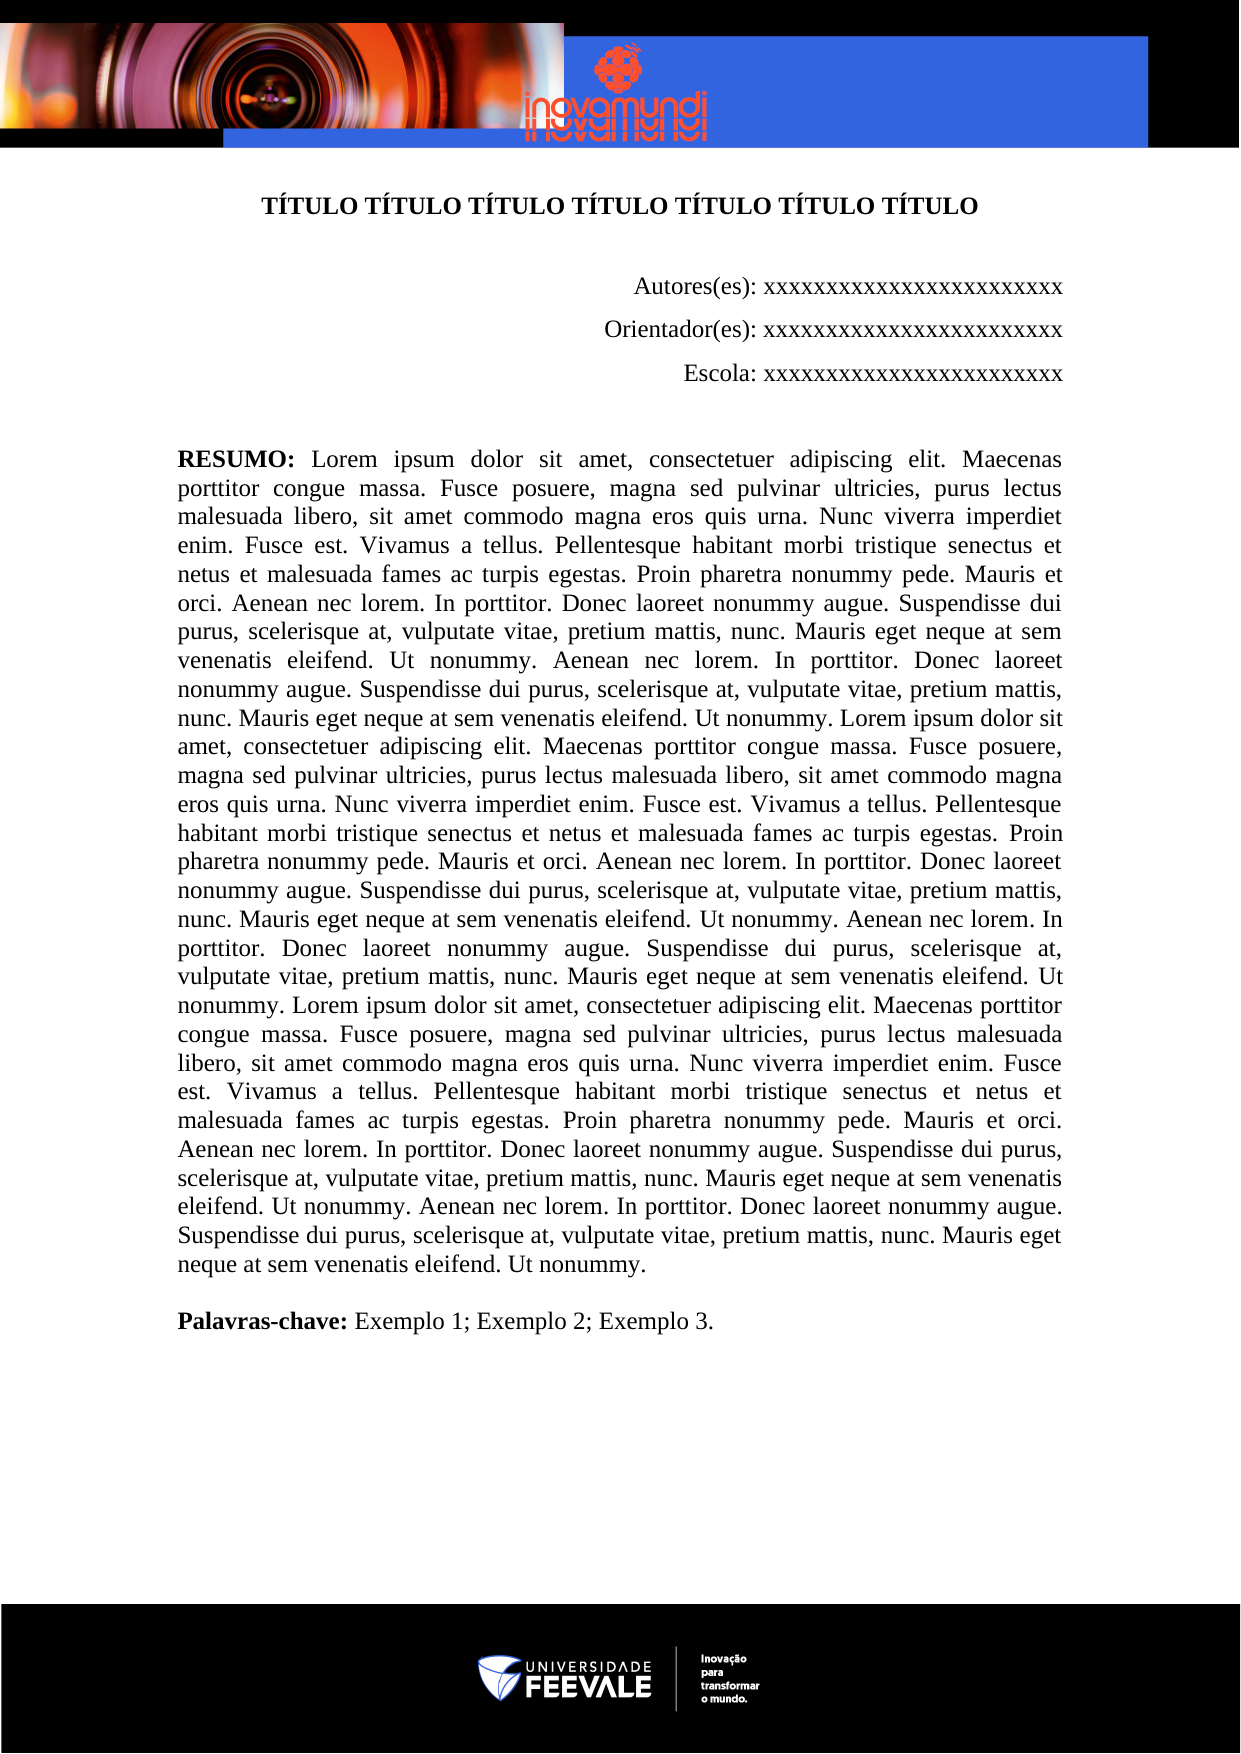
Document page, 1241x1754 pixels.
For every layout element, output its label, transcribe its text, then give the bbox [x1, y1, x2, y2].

text Orientador(es): xxxxxxxxxxxxxxxxxxxxxxxx [177, 314, 1063, 343]
text RESUMO: Lorem ipsum dolor sit amet, consectetuer adipiscing elit. Maecenas porttitor congue massa. Fusce posuere, magna sed pulvinar ultricies, purus lectus malesuada libero, sit amet commodo magna eros quis urna. Nunc viverra imperdiet enim. Fusce est. Vivamus a tellus. Pellentesque habitant morbi tristique senectus et netus et malesuada fames ac turpis egestas. Proin pharetra nonummy pede. Mauris et orci. Aenean nec lorem. In porttitor. Donec laoreet nonummy augue. Suspendisse dui purus, scelerisque at, vulputate vitae, pretium mattis, nunc. Mauris eget neque at sem venenatis eleifend. Ut nonummy. Aenean nec lorem. In porttitor. Donec laoreet nonummy augue. Suspendisse dui purus, scelerisque at, vulputate vitae, pretium mattis, nunc. Mauris eget neque at sem venenatis eleifend. Ut nonummy. Lorem ipsum dolor sit amet, consectetuer adipiscing elit. Maecenas porttitor congue massa. Fusce posuere, magna sed pulvinar ultricies, purus lectus malesuada libero, sit amet commodo magna eros quis urna. Nunc viverra imperdiet enim. Fusce est. Vivamus a tellus. Pellentesque habitant morbi tristique senectus et netus et malesuada fames ac turpis egestas. Proin pharetra nonummy pede. Mauris et orci. Aenean nec lorem. In porttitor. Donec laoreet nonummy augue. Suspendisse dui purus, scelerisque at, vulputate vitae, pretium mattis, nunc. Mauris eget neque at sem venenatis eleifend. Ut nonummy. Aenean nec lorem. In porttitor. Donec laoreet nonummy augue. Suspendisse dui purus, scelerisque at, vulputate vitae, pretium mattis, nunc. Mauris eget neque at sem venenatis eleifend. Ut nonummy. Lorem ipsum dolor sit amet, consectetuer adipiscing elit. Maecenas porttitor congue massa. Fusce posuere, magna sed pulvinar ultricies, purus lectus malesuada libero, sit amet commodo magna eros quis urna. Nunc viverra imperdiet enim. Fusce est. Vivamus a tellus. Pellentesque habitant morbi tristique senectus et netus et malesuada fames ac turpis egestas. Proin pharetra nonummy pede. Mauris et orci. Aenean nec lorem. In porttitor. Donec laoreet nonummy augue. Suspendisse dui purus, scelerisque at, vulputate vitae, pretium mattis, nunc. Mauris eget neque at sem venenatis eleifend. Ut nonummy. Aenean nec lorem. In porttitor. Donec laoreet nonummy augue. Suspendisse dui purus, scelerisque at, vulputate vitae, pretium mattis, nunc. Mauris eget neque at sem venenatis eleifend. Ut nonummy. [177, 444, 1063, 1278]
text Escola: xxxxxxxxxxxxxxxxxxxxxxxx [177, 358, 1063, 386]
text Palavras-chave: Exemplo 1; Exemplo 2; Exemplo 3. [177, 1306, 1063, 1335]
picture [1, 1575, 1241, 1753]
subtitle TÍTULO TÍTULO TÍTULO TÍTULO TÍTULO TÍTULO TÍTULO [177, 191, 1063, 219]
text Autores(es): xxxxxxxxxxxxxxxxxxxxxxxx [177, 271, 1063, 300]
picture [0, 0, 1239, 177]
